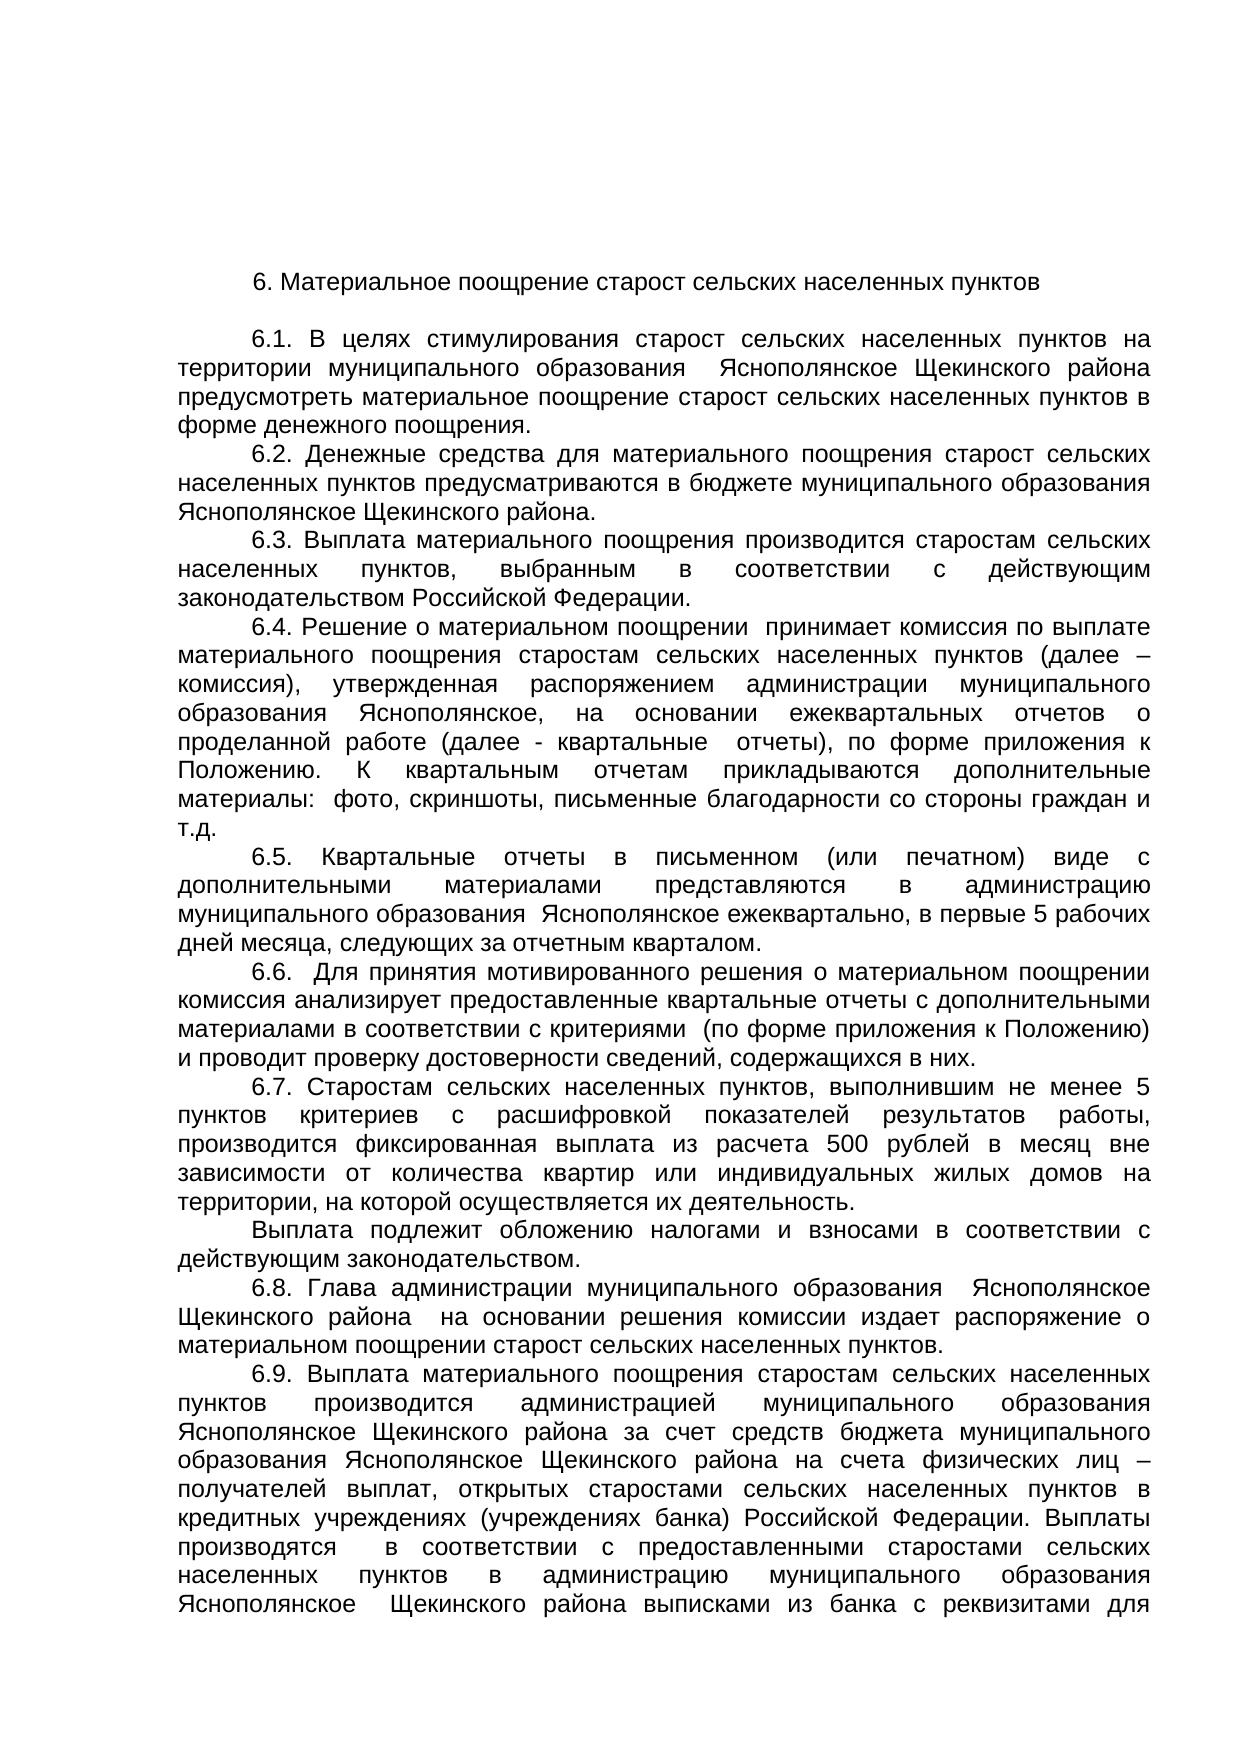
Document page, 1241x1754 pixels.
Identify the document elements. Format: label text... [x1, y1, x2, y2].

text 6.4. Решение о материальном поощрении принимает комиссия по выплате материального поощрения старостам сельских населенных пунктов (далее – комиссия), утвержденная распоряжением администрации муниципального образования Яснополянское, на основании ежеквартальных отчетов о проделанной работе (далее - квартальные отчеты), по форме приложения к Положению. К квартальным отчетам прикладываются дополнительные материалы: фото, скриншоты, письменные благодарности со стороны граждан и т.д. [177, 612, 1152, 842]
text 6. Материальное поощрение старост сельских населенных пунктов [177, 267, 1152, 296]
text 6.8. Глава администрации муниципального образования Яснополянское Щекинского района на основании решения комиссии издает распоряжение о материальном поощрении старост сельских населенных пунктов. [177, 1273, 1152, 1359]
text 6.1. В целях стимулирования старост сельских населенных пунктов на территории муниципального образования Яснополянское Щекинского района предусмотреть материальное поощрение старост сельских населенных пунктов в форме денежного поощрения. [177, 324, 1152, 439]
text 6.6. Для принятия мотивированного решения о материальном поощрении комиссия анализирует предоставленные квартальные отчеты с дополнительными материалами в соответствии с критериями (по форме приложения к Положению) и проводит проверку достоверности сведений, содержащихся в них. [177, 957, 1152, 1072]
text 6.5. Квартальные отчеты в письменном (или печатном) виде с дополнительными материалами представляются в администрацию муниципального образования Яснополянское ежеквартально, в первые 5 рабочих дней месяца, следующих за отчетным кварталом. [177, 842, 1152, 957]
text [177, 1359, 1152, 1618]
text 6.7. Старостам сельских населенных пунктов, выполнившим не менее 5 пунктов критериев с расшифровкой показателей результатов работы, производится фиксированная выплата из расчета 500 рублей в месяц вне зависимости от количества квартир или индивидуальных жилых домов на территории, на которой осуществляется их деятельность. [177, 1072, 1152, 1216]
text Выплата подлежит обложению налогами и взносами в соответствии с действующим законодательством. [177, 1216, 1152, 1273]
text 6.3. Выплата материального поощрения производится старостам сельских населенных пунктов, выбранным в соответствии с действующим законодательством Российской Федерации. [177, 526, 1152, 612]
text 6.2. Денежные средства для материального поощрения старост сельских населенных пунктов предусматриваются в бюджете муниципального образования Яснополянское Щекинского района. [177, 439, 1152, 526]
